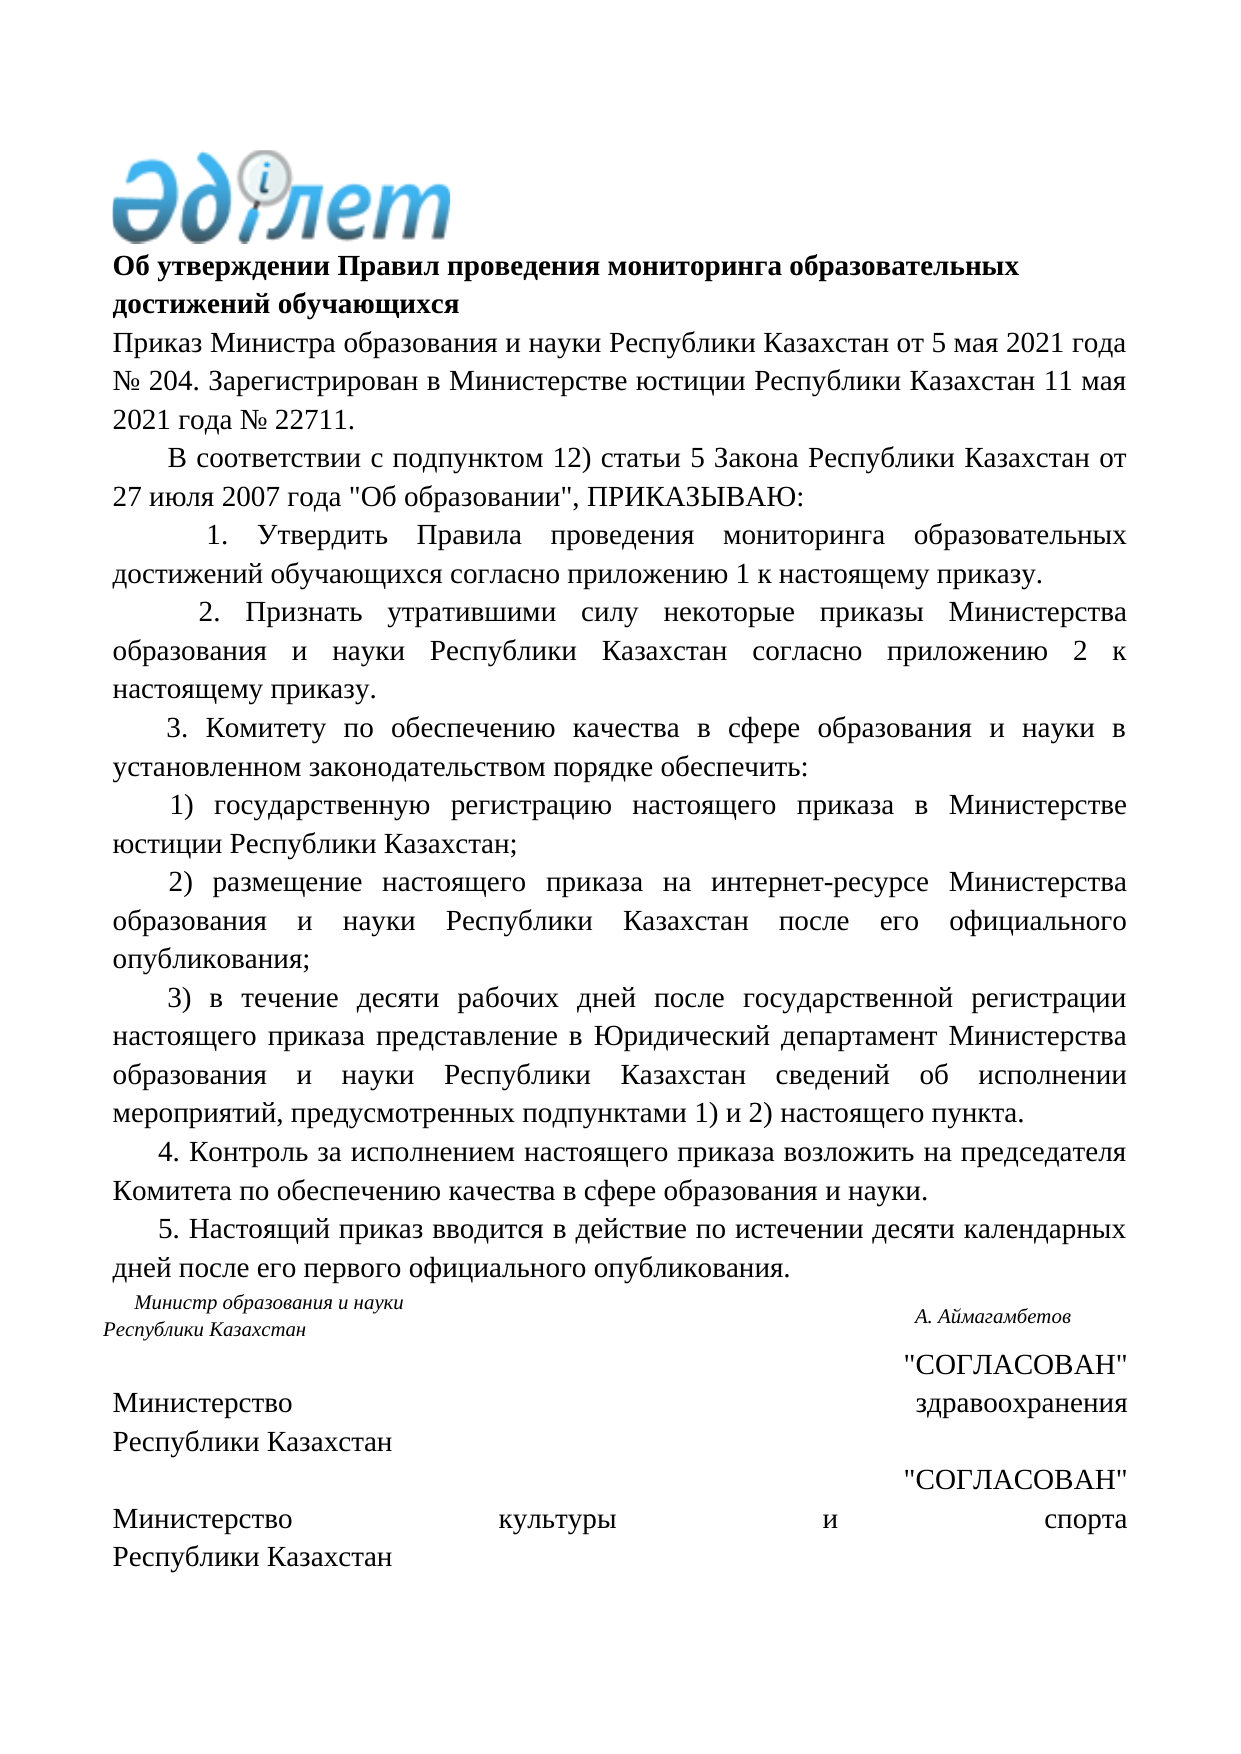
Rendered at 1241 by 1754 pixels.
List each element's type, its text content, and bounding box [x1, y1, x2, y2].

text 3) в течение десяти рабочих дней после государственной регистрации настоящего приказа представление в Юридический департамент Министерства образования и науки Республики Казахстан сведений об исполнении мероприятий, предусмотренных подпунктами 1) и 2) настоящего пункта. [112, 980, 1128, 1129]
text 2) размещение настоящего приказа на интернет-ресурсе Министерства образования и науки Республики Казахстан после его официального опубликования; [112, 864, 1128, 975]
text 2. Признать утратившими силу некоторые приказы Министерства образования и науки Республики Казахстан согласно приложению 2 к настоящему приказу. [112, 594, 1128, 705]
text 1) государственную регистрацию настоящего приказа в Министерстве юстиции Республики Казахстан; [112, 787, 1128, 859]
text В соответствии с подпунктом 12) статьи 5 Закона Республики Казахстан от 27 июля 2007 года "Об образовании", ПРИКАЗЫВАЮ: [112, 440, 1128, 512]
text "СОГЛАСОВАН" Министерство здравоохранения Республики Казахстан [112, 1347, 1128, 1457]
table_header Министр образования и науки Республики Казахстан [101, 1288, 913, 1347]
text 4. Контроль за исполнением настоящего приказа возложить на председателя Комитета по обеспечению качества в сфере образования и науки. [112, 1134, 1128, 1206]
text 1. Утвердить Правила проведения мониторинга образовательных достижений обучающихся согласно приложению 1 к настоящему приказу. [112, 517, 1128, 589]
text Об утверждении Правил проведения мониторинга образовательных достижений обучающихся [112, 248, 1128, 320]
table_header А. Аймагамбетов [913, 1288, 1240, 1347]
text 3. Комитету по обеспечению качества в сфере образования и науки в установленном законодательством порядке обеспечить: [112, 710, 1128, 782]
picture [112, 150, 451, 244]
text "СОГЛАСОВАН" Министерство культуры и спорта Республики Казахстан [112, 1462, 1128, 1573]
text 5. Настоящий приказ вводится в действие по истечении десяти календарных дней после его первого официального опубликования. [112, 1211, 1128, 1283]
text Приказ Министра образования и науки Республики Казахстан от 5 мая 2021 года № 204. Зарегистрирован в Министерстве юстиции Республики Казахстан 11 мая 2021 года № 22711. [112, 325, 1128, 435]
